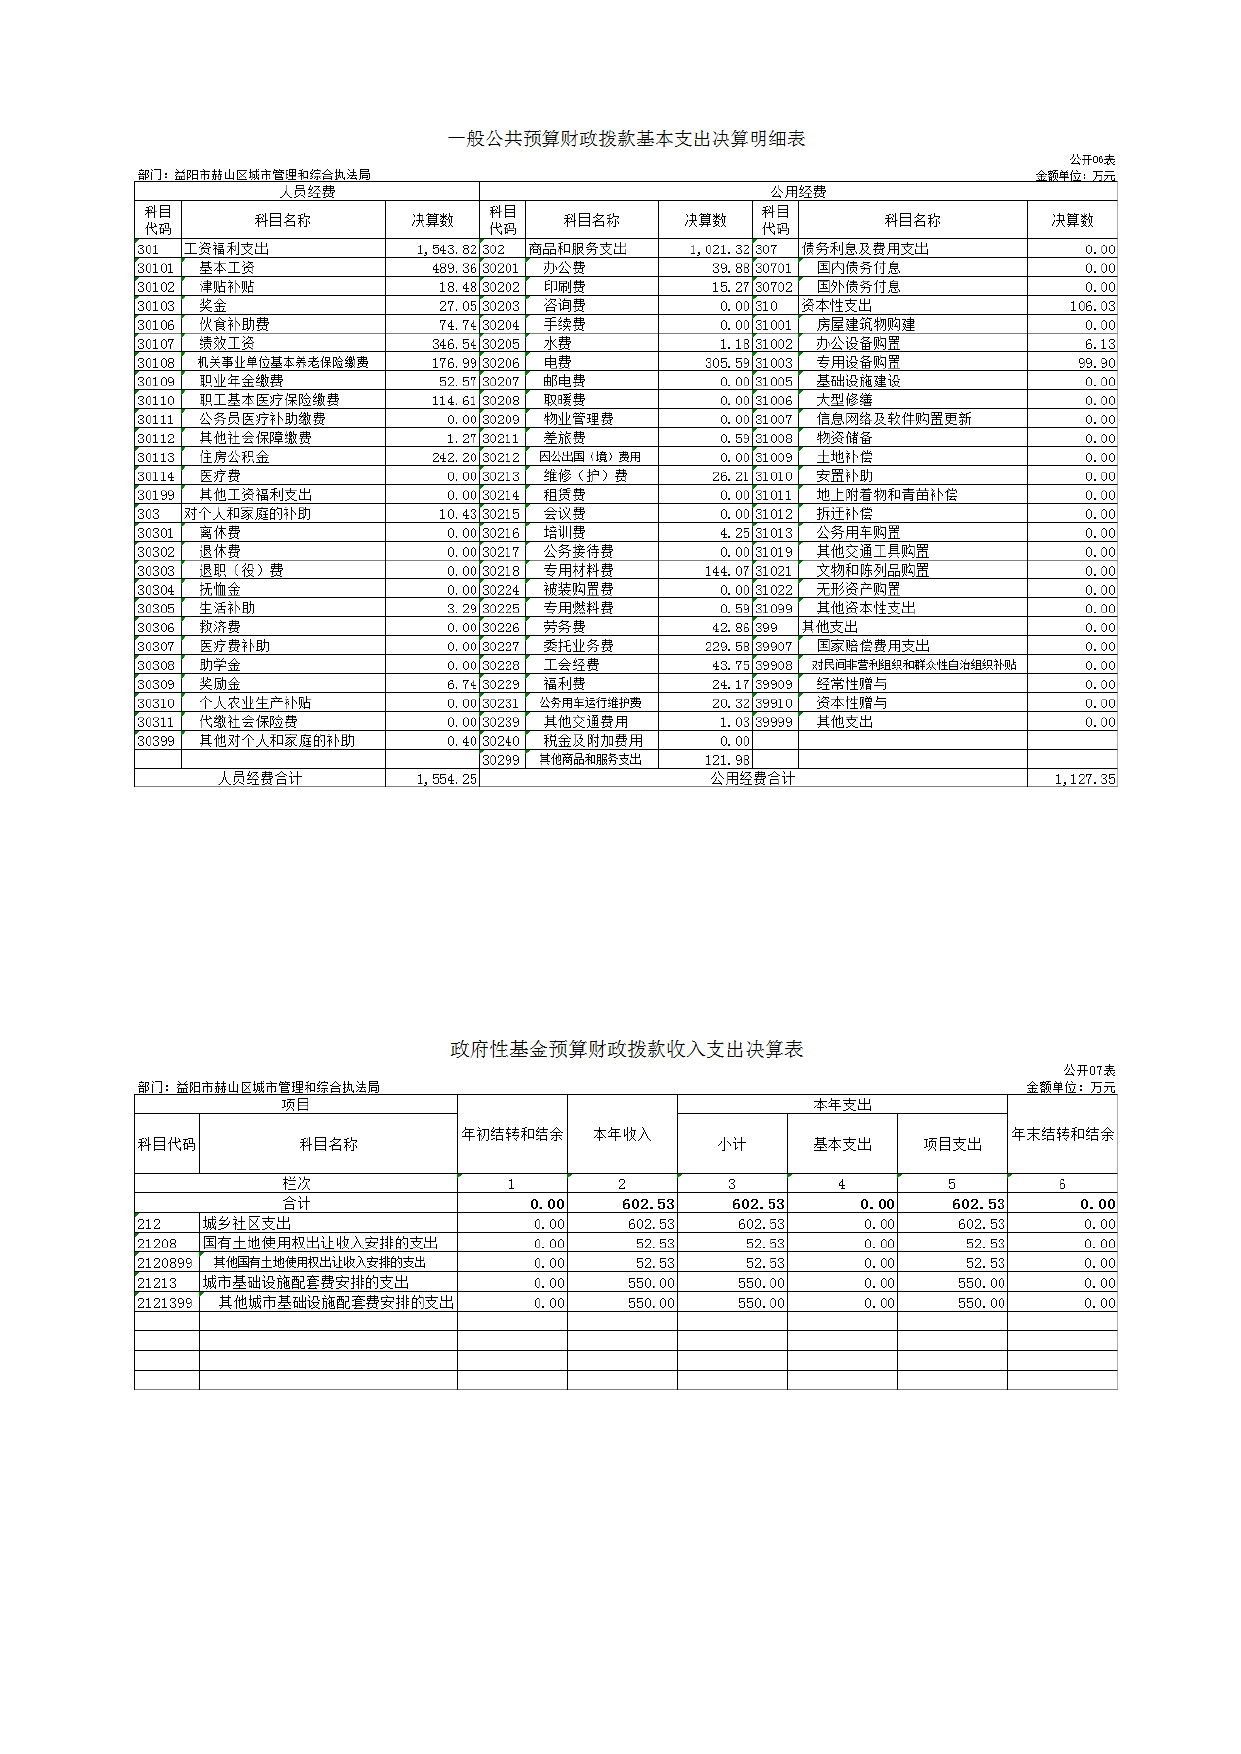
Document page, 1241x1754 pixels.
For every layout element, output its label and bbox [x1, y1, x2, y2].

picture [134, 125, 1118, 787]
picture [134, 1035, 1118, 1390]
